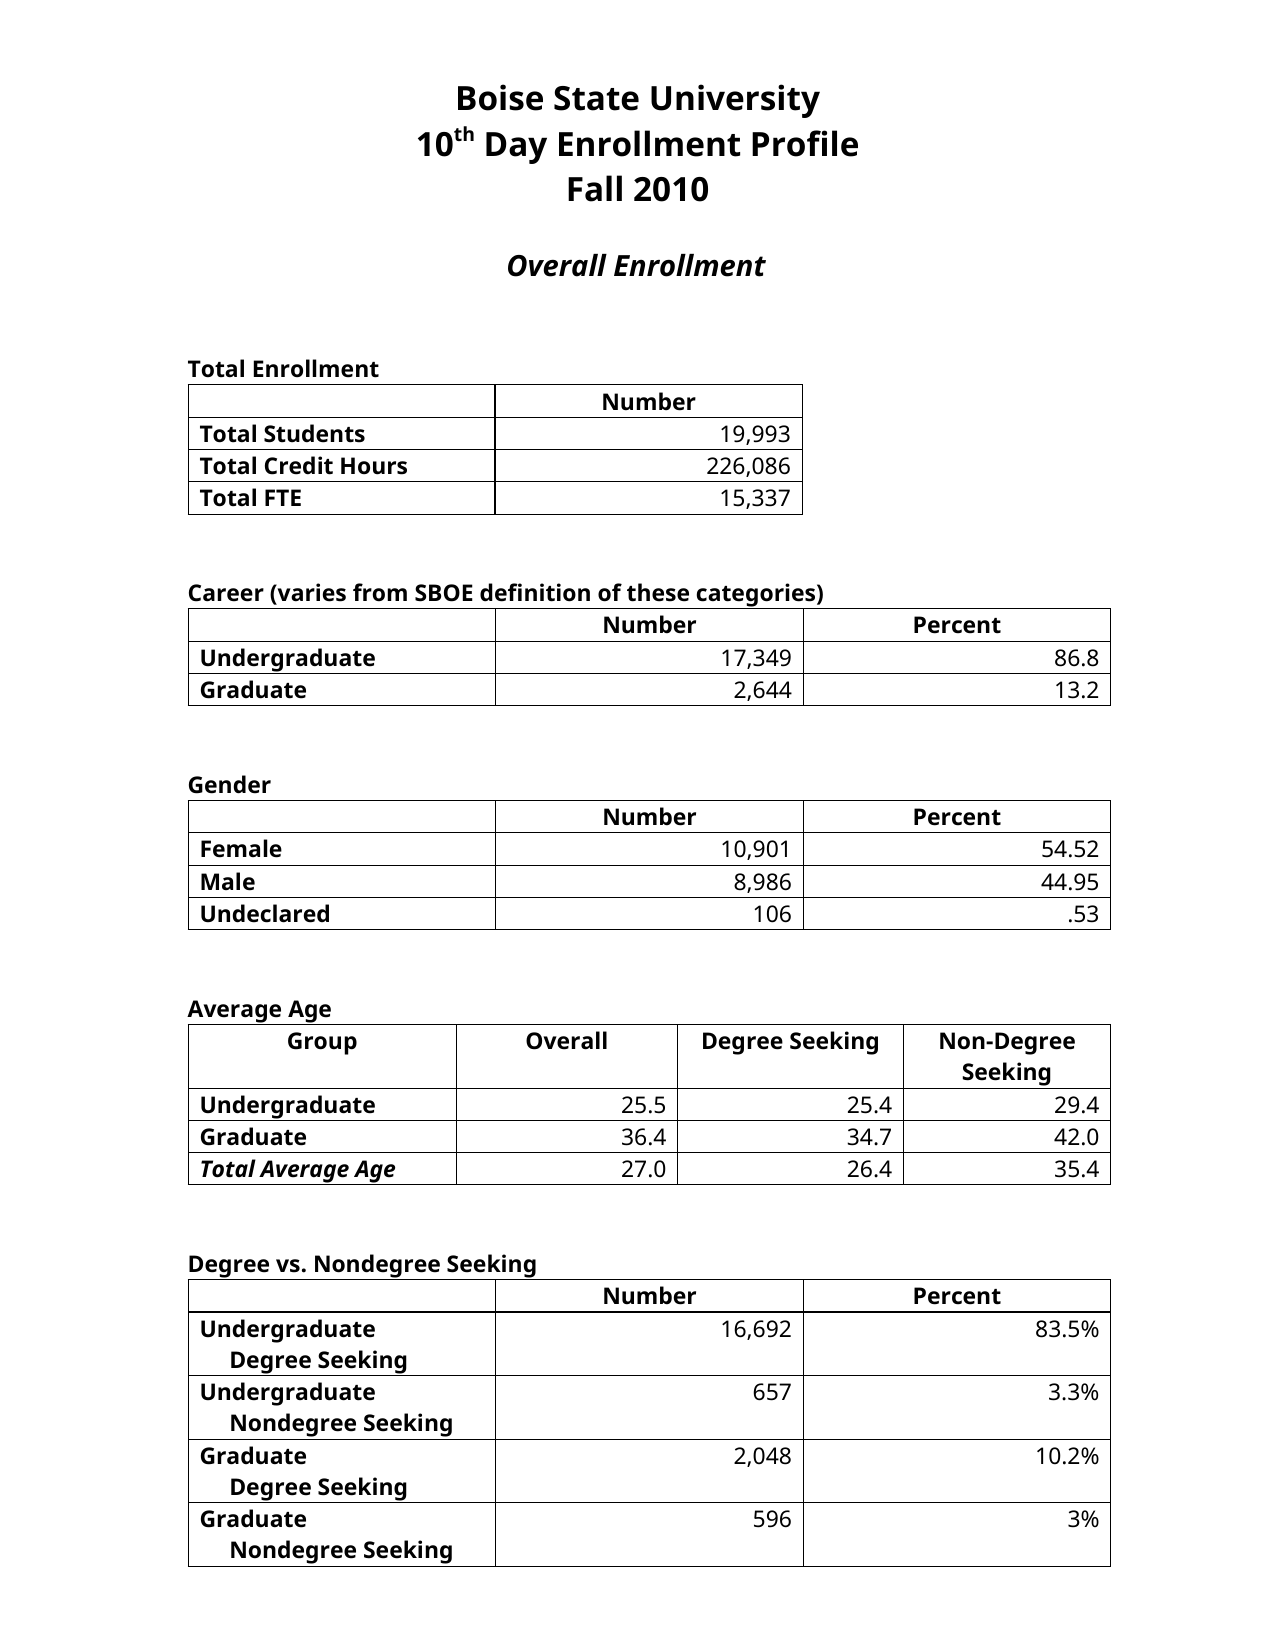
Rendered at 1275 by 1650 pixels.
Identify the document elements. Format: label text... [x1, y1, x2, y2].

table_cell 106 [496, 898, 803, 929]
table_cell 29.4 [904, 1089, 1110, 1120]
table_cell 3.3% [804, 1376, 1110, 1438]
table_cell 25.5 [457, 1089, 677, 1120]
table_cell Undergraduate Nondegree Seeking [189, 1376, 495, 1438]
table_cell 15,337 [496, 482, 802, 513]
table_header Group [189, 1025, 456, 1087]
table_cell 42.0 [904, 1121, 1110, 1152]
table_cell Male [189, 866, 495, 897]
text Overall Enrollment [187, 245, 1087, 285]
table_cell .53 [804, 898, 1110, 929]
table_header [189, 609, 495, 641]
table_cell 54.52 [804, 833, 1110, 864]
text Degree vs. Nondegree Seeking [187, 1248, 1087, 1279]
table_cell 86.8 [804, 642, 1110, 673]
table_cell 226,086 [496, 450, 802, 481]
table_cell 35.4 [904, 1153, 1110, 1184]
text Fall 2010 [187, 166, 1087, 211]
table_header [189, 801, 495, 832]
table_cell 27.0 [457, 1153, 677, 1184]
table_header Number [496, 801, 803, 832]
table_cell Total Credit Hours [189, 450, 494, 481]
table_cell Graduate Nondegree Seeking [189, 1503, 495, 1566]
table_header Percent [804, 609, 1110, 641]
table_header Number [496, 1280, 803, 1311]
table_header Degree Seeking [678, 1025, 903, 1087]
table_cell 3% [804, 1503, 1110, 1566]
table_cell 2,644 [496, 674, 803, 705]
table_cell 44.95 [804, 866, 1110, 897]
text Career (varies from SBOE definition of these categories) [187, 577, 1087, 608]
table_header Number [496, 609, 803, 641]
table_cell 10,901 [496, 833, 803, 864]
table_cell 16,692 [496, 1313, 803, 1375]
table_cell Graduate [189, 1121, 456, 1152]
table_header Percent [804, 1280, 1110, 1311]
table_cell 17,349 [496, 642, 803, 673]
table_cell 10.2% [804, 1440, 1110, 1502]
table_cell 2,048 [496, 1440, 803, 1502]
table_header Number [496, 385, 802, 417]
table_cell 34.7 [678, 1121, 903, 1152]
text Total Enrollment [187, 353, 1087, 384]
table_cell Undergraduate Degree Seeking [189, 1313, 495, 1375]
table_cell Total Students [189, 418, 494, 449]
table_cell 8,986 [496, 866, 803, 897]
table_cell Female [189, 833, 495, 864]
table_cell Undergraduate [189, 642, 495, 673]
table_cell Undergraduate [189, 1089, 456, 1120]
table_cell 36.4 [457, 1121, 677, 1152]
table_cell 657 [496, 1376, 803, 1438]
table_cell Total Average Age [189, 1153, 456, 1184]
table_cell Graduate [189, 674, 495, 705]
table_header [189, 1280, 495, 1311]
table_cell Graduate Degree Seeking [189, 1440, 495, 1502]
table_header Percent [804, 801, 1110, 832]
table_header Non-Degree Seeking [904, 1025, 1110, 1087]
text Average Age [187, 993, 1087, 1024]
table_cell Undeclared [189, 898, 495, 929]
table_cell 19,993 [496, 418, 802, 449]
table_cell 596 [496, 1503, 803, 1566]
table_header Overall [457, 1025, 677, 1087]
table_cell Total FTE [189, 482, 494, 513]
table_cell 25.4 [678, 1089, 903, 1120]
table_cell 13.2 [804, 674, 1110, 705]
text Gender [187, 769, 1087, 800]
table_cell 26.4 [678, 1153, 903, 1184]
text 10th Day Enrollment Profile [187, 120, 1087, 166]
table_header [189, 385, 494, 417]
table_cell 83.5% [804, 1313, 1110, 1375]
